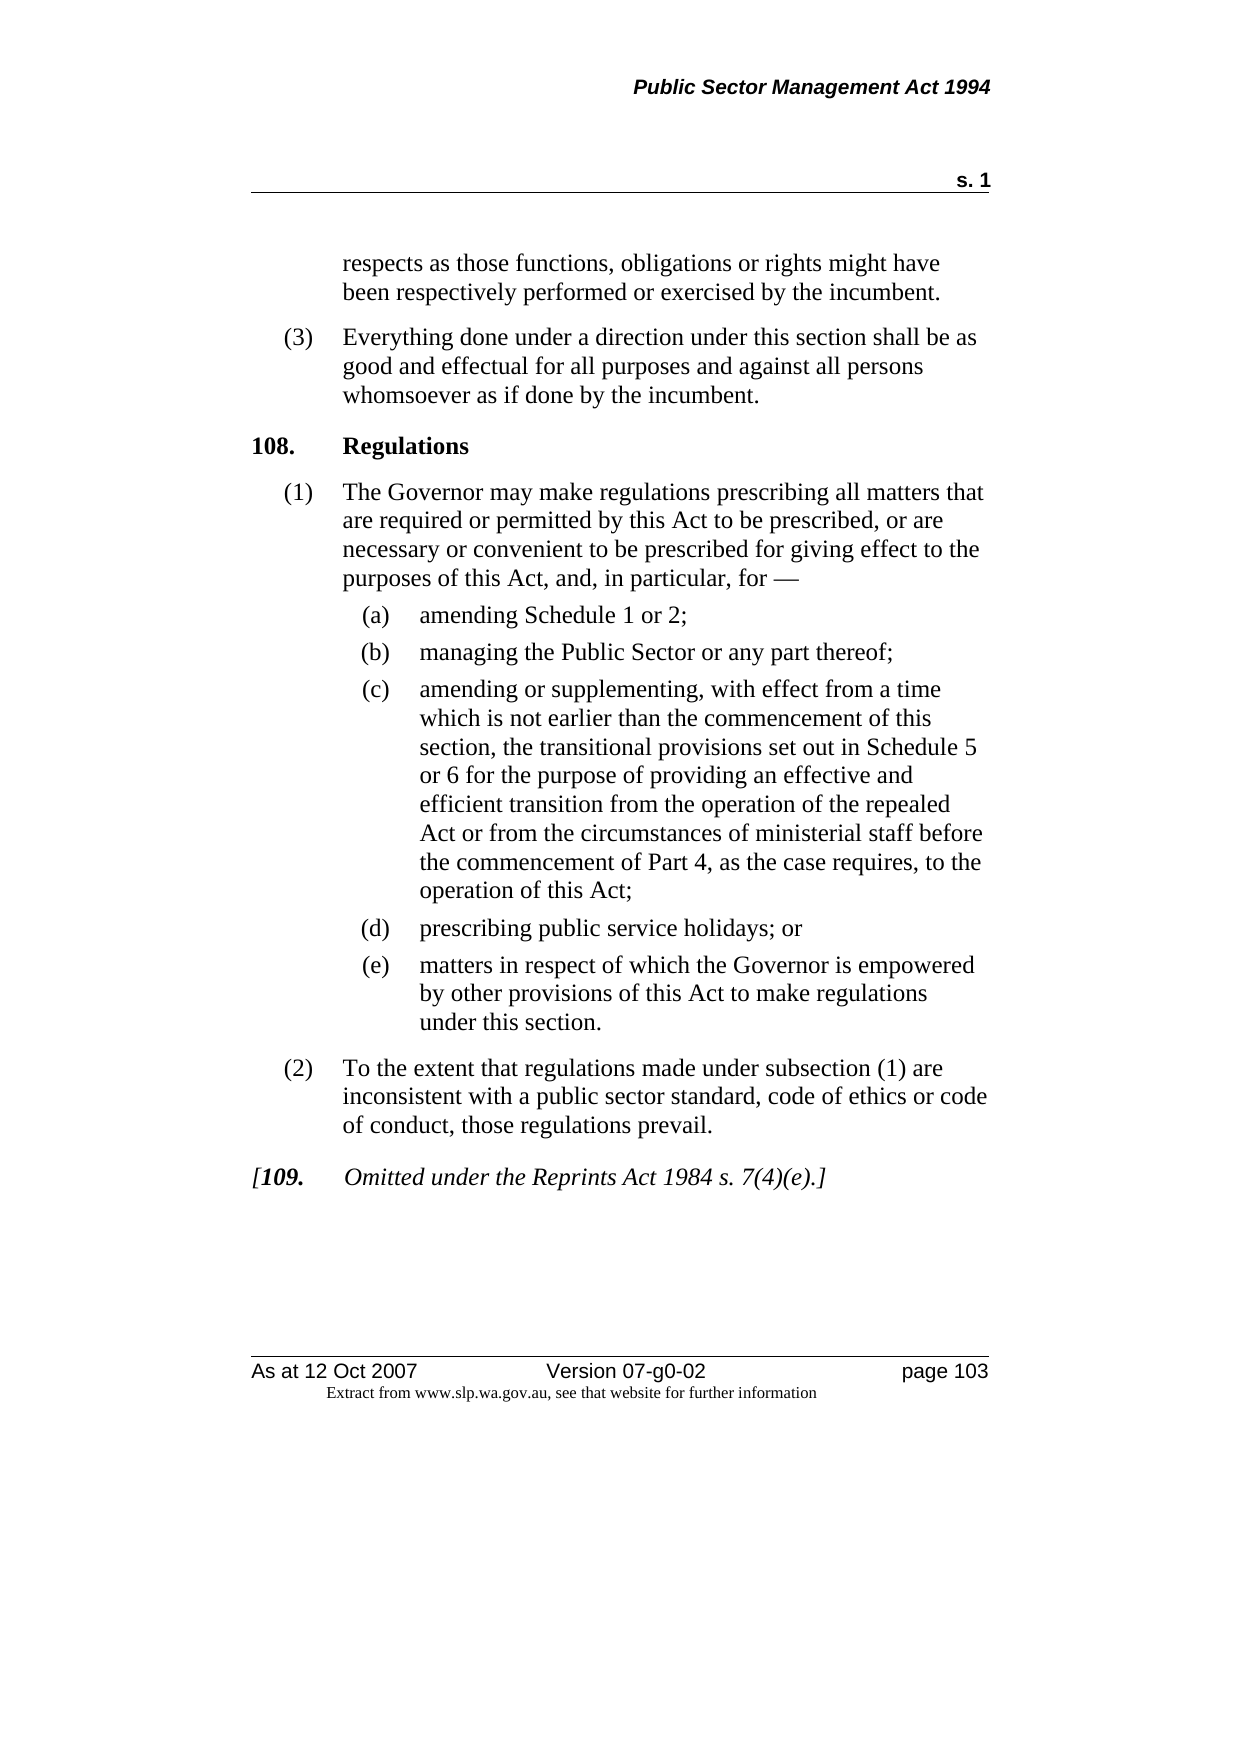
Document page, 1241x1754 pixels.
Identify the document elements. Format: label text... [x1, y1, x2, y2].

text (b) managing the Public Sector or any part thereof; [251, 637, 989, 666]
text (1) The Governor may make regulations prescribing all matters that are required or permitted by this Act to be prescribed, or are necessary or convenient to be prescribed for giving effect to the purposes of this Act, and, in particular, for — [251, 477, 989, 592]
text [251, 248, 989, 306]
text (2) To the extent that regulations made under subsection (1) are inconsistent with a public sector standard, code of ethics or code of conduct, those regulations prevail. [251, 1053, 989, 1139]
subtitle 108. Regulations [251, 431, 989, 460]
text (c) amending or supplementing, with effect from a time which is not earlier than the commencement of this section, the transitional provisions set out in Schedule 5 or 6 for the purpose of providing an effective and efficient transition from the operation of the repealed Act or from the circumstances of ministerial staff before the commencement of Part 4, as the case requires, to the operation of this Act; [251, 674, 989, 904]
text (d) prescribing public service holidays; or [251, 913, 989, 941]
text (e) matters in respect of which the Governor is empowered by other provisions of this Act to make regulations under this section. [251, 950, 989, 1036]
text (3) Everything done under a direction under this section shall be as good and effectual for all purposes and against all persons whomsoever as if done by the incumbent. [251, 322, 989, 408]
text (a) amending Schedule 1 or 2; [251, 600, 989, 629]
text [109. Omitted under the Reprints Act 1984 s. 7(4)(e).] [251, 1162, 989, 1191]
